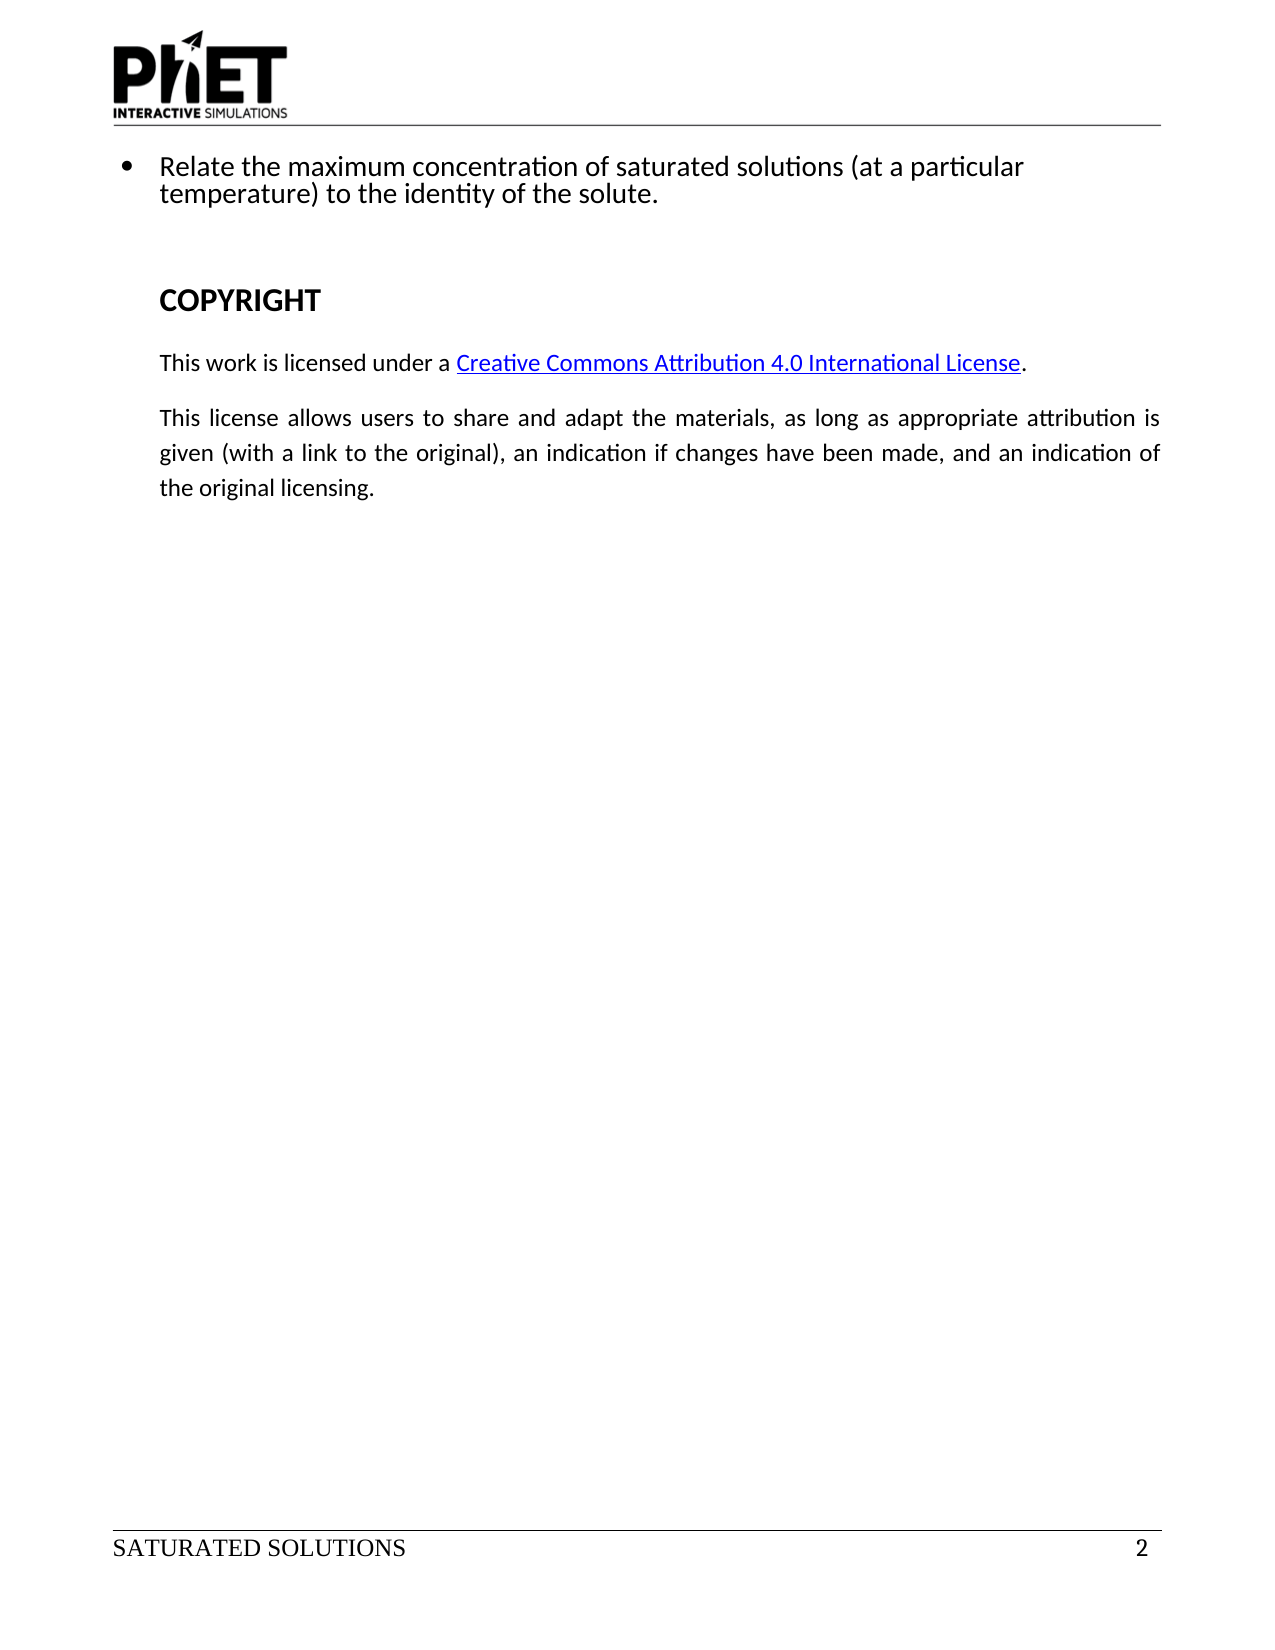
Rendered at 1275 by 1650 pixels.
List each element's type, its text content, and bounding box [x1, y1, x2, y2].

list This license allows users to share and adapt the materials, as long as appropriate attribution is given (with a link to the original), an indication if changes have been made, and an indication of the original licensing. [159, 402, 1162, 503]
list This work is licensed under a Creative Commons Attribution 4.0 International License. [159, 347, 1162, 377]
list Relate the maximum concentration of saturated solutions (at a particular temperature) to the identity of the solute. [122, 154, 1162, 211]
list COPYRIGHT [159, 279, 1162, 320]
picture [112, 30, 1163, 129]
